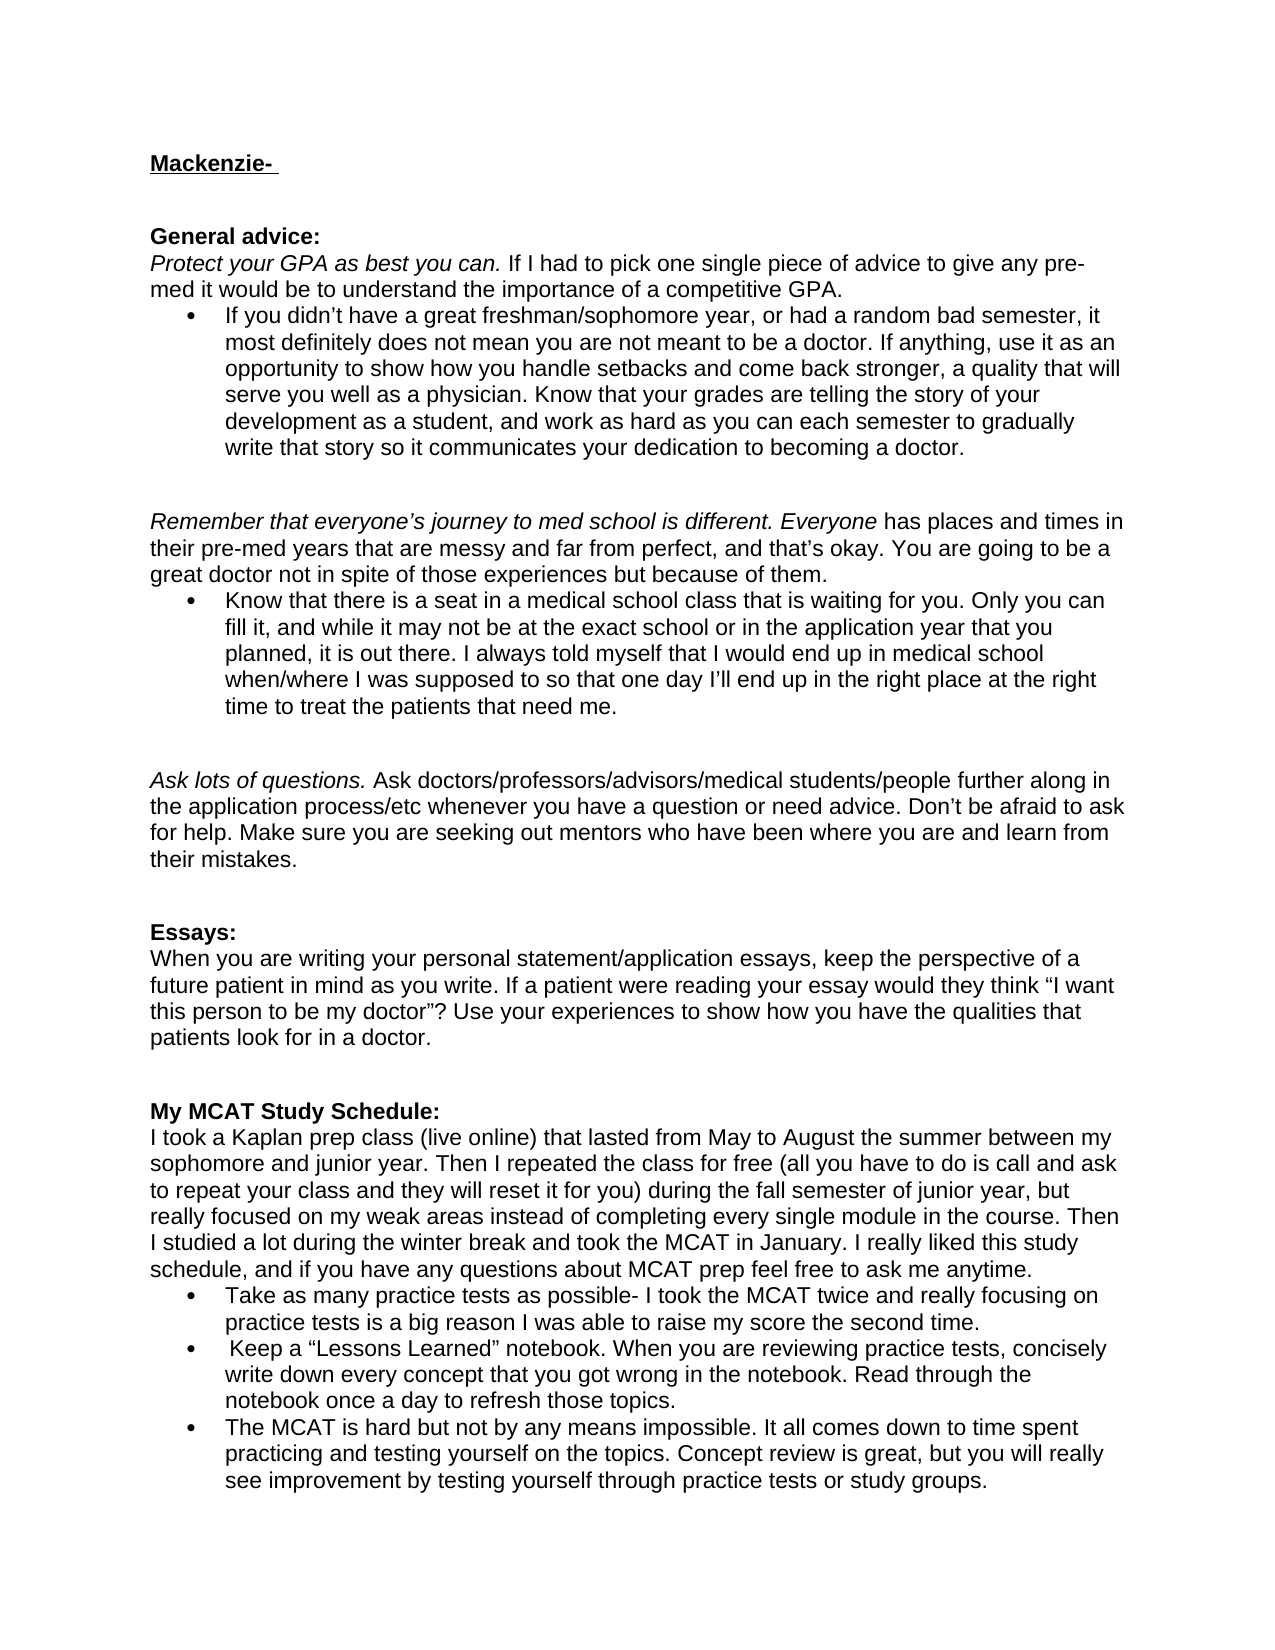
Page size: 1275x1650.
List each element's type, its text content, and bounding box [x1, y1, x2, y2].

list Keep a “Lessons Learned” notebook. When you are reviewing practice tests, concisely write down every concept that you got wrong in the notebook. Read through the notebook once a day to refresh those topics. [187, 1335, 1125, 1414]
text My MCAT Study Schedule: [150, 1098, 1125, 1124]
list Take as many practice tests as possible- I took the MCAT twice and really focusing on practice tests is a big reason I was able to raise my score the second time. [187, 1282, 1125, 1335]
list The MCAT is hard but not by any means impossible. It all comes down to time spent practicing and testing yourself on the topics. Concept review is great, but you will really see improvement by testing yourself through practice tests or study groups. [187, 1414, 1125, 1493]
text Essays: [150, 919, 1125, 945]
text I took a Kaplan prep class (live online) that lasted from May to August the summer between my sophomore and junior year. Then I repeated the class for free (all you have to do is call and ask to repeat your class and they will reset it for you) during the fall semester of junior year, but really focused on my weak areas instead of completing every single module in the course. Then I studied a lot during the winter break and took the MCAT in January. I really liked this study schedule, and if you have any questions about MCAT prep feel free to ask me anytime. [150, 1124, 1125, 1282]
list Know that there is a seat in a medical school class that is waiting for you. Only you can fill it, and while it may not be at the exact school or in the application year that you planned, it is out there. I always told myself that I would end up in medical school when/where I was supposed to so that one day I’ll end up in the right place at the right time to treat the patients that need me. [187, 587, 1125, 719]
text Ask lots of questions. Ask doctors/professors/advisors/medical students/people further along in the application process/etc whenever you have a question or need advice. Don’t be afraid to ask for help. Make sure you are seeking out mentors who have been where you are and learn from their mistakes. [150, 767, 1125, 872]
text Remember that everyone’s journey to med school is different. Everyone has places and times in their pre-med years that are messy and far from perfect, and that’s okay. You are going to be a great doctor not in spite of those experiences but because of them. [150, 508, 1125, 587]
text Mackenzie- [150, 150, 1125, 176]
text When you are writing your personal statement/application essays, keep the perspective of a future patient in mind as you write. If a patient were reading your essay would they think “I want this person to be my doctor”? Use your experiences to show how you have the qualities that patients look for in a doctor. [150, 945, 1125, 1051]
list If you didn’t have a great freshman/sophomore year, or had a random bad semester, it most definitely does not mean you are not meant to be a doctor. If anything, use it as an opportunity to show how you handle setbacks and come back stronger, a quality that will serve you well as a physician. Know that your grades are telling the story of your development as a student, and work as hard as you can each semester to gradually write that story so it communicates your dedication to becoming a doctor. [187, 302, 1125, 460]
text Protect your GPA as best you can. If I had to pick one single piece of advice to give any pre-med it would be to understand the importance of a competitive GPA. [150, 249, 1125, 302]
text General advice: [150, 223, 1125, 249]
